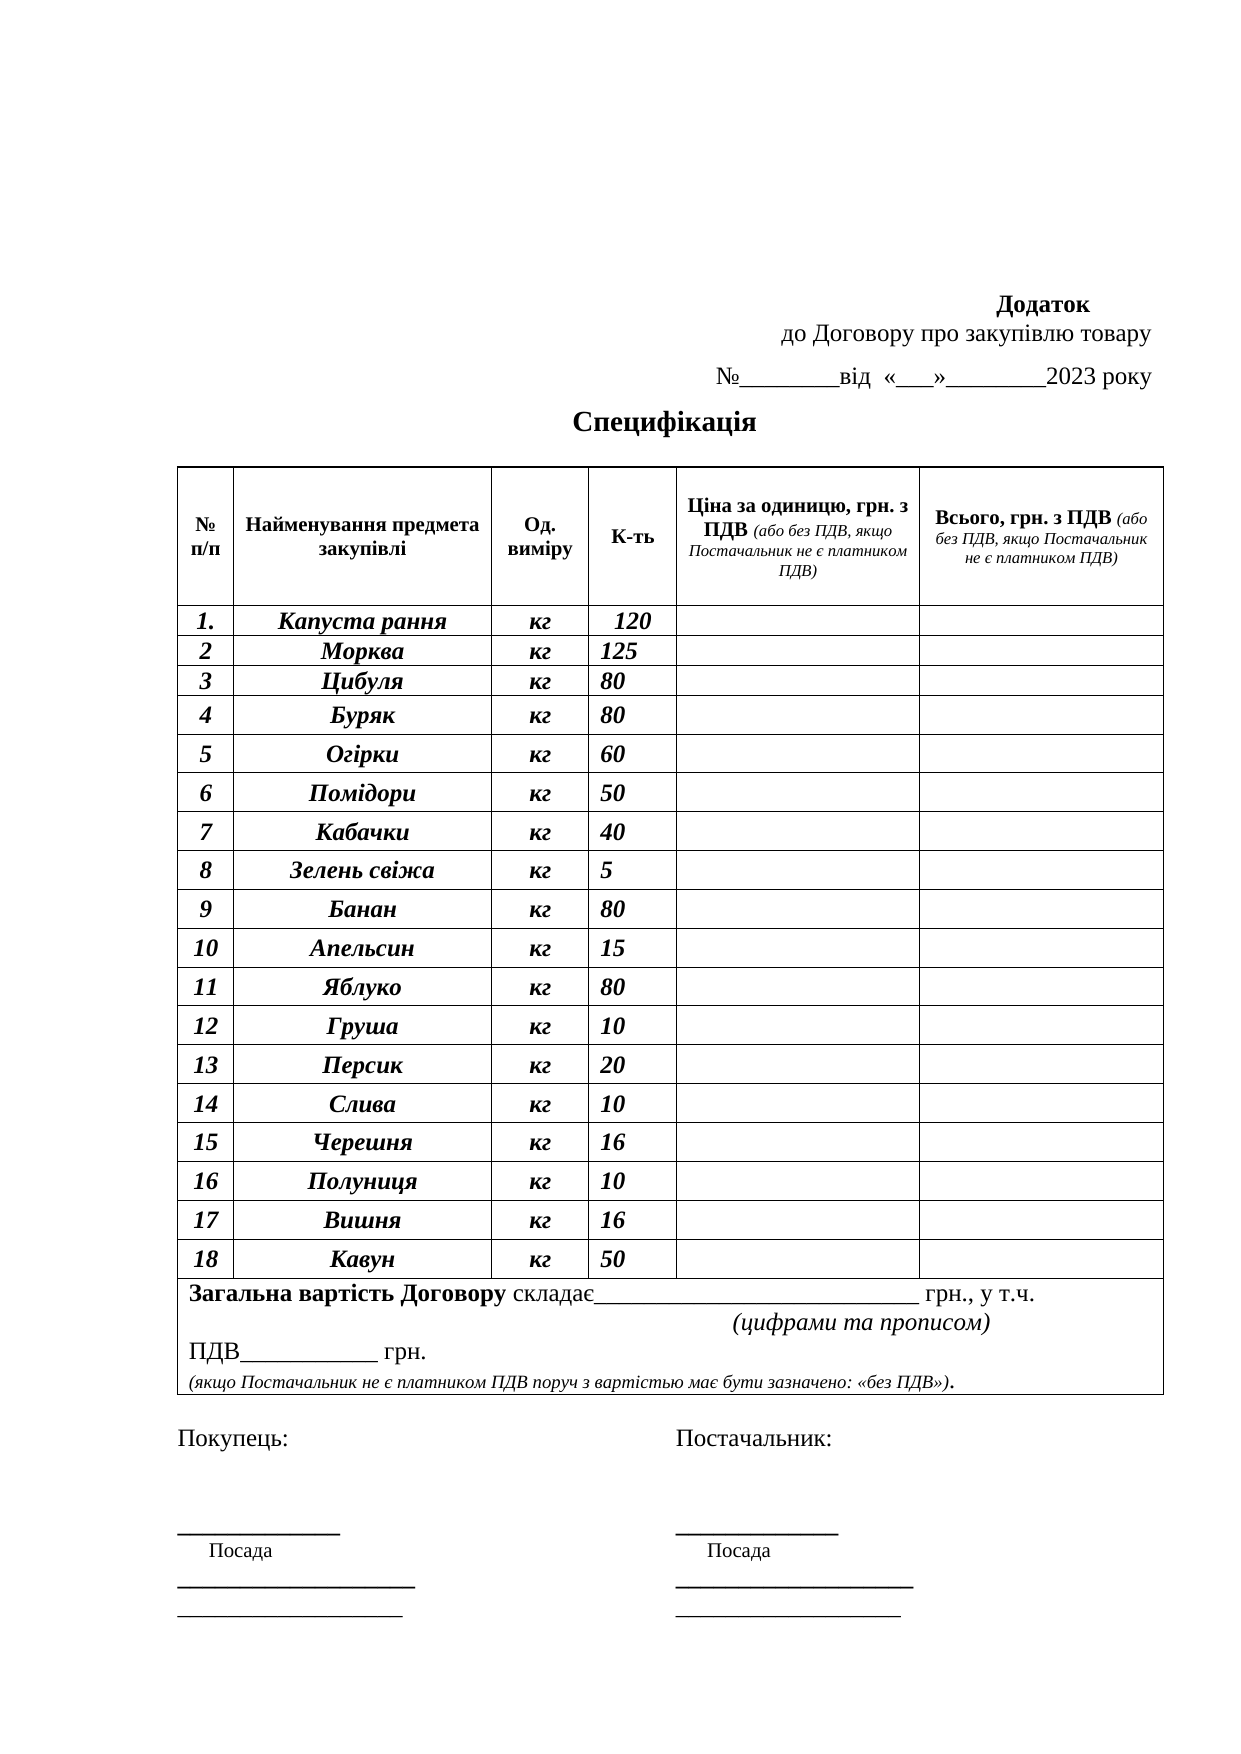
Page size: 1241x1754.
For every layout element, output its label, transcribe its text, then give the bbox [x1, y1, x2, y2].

table_cell [677, 929, 919, 967]
table_cell 3 [178, 666, 233, 694]
table_cell [677, 812, 919, 850]
table_cell 16 [589, 1123, 676, 1161]
table_cell [677, 666, 919, 694]
table_cell [677, 1201, 919, 1238]
table_cell 12 [178, 1006, 233, 1044]
table_cell [677, 851, 919, 889]
table_header № п/п [178, 468, 233, 605]
table_cell 125 [589, 636, 676, 665]
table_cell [166, 1510, 664, 1620]
table_cell Кавун [234, 1240, 491, 1277]
table_cell [920, 735, 1163, 772]
table_cell 18 [178, 1240, 233, 1277]
table_cell 13 [178, 1045, 233, 1083]
table_cell [920, 890, 1163, 928]
table_cell [677, 968, 919, 1005]
table_cell кг [492, 812, 588, 850]
table_cell кг [492, 1162, 588, 1200]
table_header Найменування предмета закупівлі [234, 468, 491, 605]
table_cell 10 [178, 929, 233, 967]
table_cell 50 [589, 1240, 676, 1277]
table_cell 11 [178, 968, 233, 1005]
table_cell [920, 1162, 1163, 1200]
table_cell [920, 1045, 1163, 1083]
text до Договору про закупівлю товару [177, 318, 1152, 347]
table_cell [920, 666, 1163, 694]
table_cell 5 [589, 851, 676, 889]
table_cell [920, 1123, 1163, 1161]
table_cell [920, 1240, 1163, 1277]
table_cell [677, 606, 919, 635]
table_cell Груша [234, 1006, 491, 1044]
table_cell 4 [178, 696, 233, 733]
table_cell [677, 636, 919, 665]
table_cell 60 [589, 735, 676, 772]
table_cell Слива [234, 1084, 491, 1122]
table_cell 17 [178, 1201, 233, 1238]
table_cell 16 [178, 1162, 233, 1200]
table_cell кг [492, 851, 588, 889]
table_cell 15 [178, 1123, 233, 1161]
table_cell кг [492, 666, 588, 694]
table_header Всього, грн. з ПДВ (або без ПДВ, якщо Постачальник не є платником ПДВ) [920, 468, 1163, 605]
table_cell кг [492, 1084, 588, 1122]
table_cell кг [492, 735, 588, 772]
table_cell кг [492, 929, 588, 967]
table_cell 2 [178, 636, 233, 665]
text Додаток [177, 289, 1152, 318]
table_cell [677, 773, 919, 811]
table_cell 7 [178, 812, 233, 850]
table_cell 10 [589, 1084, 676, 1122]
table_cell кг [492, 606, 588, 635]
table_cell кг [492, 968, 588, 1005]
table_cell [920, 1201, 1163, 1238]
table_cell Капуста рання [234, 606, 491, 635]
table_cell 6 [178, 773, 233, 811]
table_cell [677, 1006, 919, 1044]
table_cell Загальна вартість Договору складає__________________________ грн., у т.ч. (цифрами та прописом) ПДВ___________ грн. (якщо Постачальник не є платником ПДВ поруч з вартістью має бути зазначено: «без ПДВ»). [178, 1279, 1163, 1393]
table_cell кг [492, 1201, 588, 1238]
table_cell Кабачки [234, 812, 491, 850]
table_cell Вишня [234, 1201, 491, 1238]
table_header К-ть [589, 468, 676, 605]
table_cell 10 [589, 1006, 676, 1044]
table_cell Цибуля [234, 666, 491, 694]
table_header Постачальник: [664, 1423, 1163, 1509]
table_cell кг [492, 773, 588, 811]
table_cell [920, 773, 1163, 811]
table_cell кг [492, 1123, 588, 1161]
text №________від «___»________2023 року [177, 361, 1152, 390]
table_cell 120 [589, 606, 676, 635]
table_cell кг [492, 636, 588, 665]
table_cell [677, 1084, 919, 1122]
table_cell [677, 890, 919, 928]
table_cell 8 [178, 851, 233, 889]
table_cell Полуниця [234, 1162, 491, 1200]
table_cell 80 [589, 968, 676, 1005]
table_cell 15 [589, 929, 676, 967]
table_cell 80 [589, 890, 676, 928]
table_cell [677, 1162, 919, 1200]
table_cell 80 [589, 696, 676, 733]
table_cell 5 [178, 735, 233, 772]
text Специфікація [177, 404, 1152, 438]
table_cell [920, 606, 1163, 635]
table_cell Черешня [234, 1123, 491, 1161]
table_cell 1. [178, 606, 233, 635]
table_cell 10 [589, 1162, 676, 1200]
table_cell [920, 636, 1163, 665]
table_cell Помідори [234, 773, 491, 811]
table_cell [677, 1045, 919, 1083]
table_header Од. виміру [492, 468, 588, 605]
table_cell Зелень свіжа [234, 851, 491, 889]
table_cell Банан [234, 890, 491, 928]
table_header Ціна за одиницю, грн. з ПДВ (або без ПДВ, якщо Постачальник не є платником ПДВ) [677, 468, 919, 605]
table_cell [920, 851, 1163, 889]
table_cell 9 [178, 890, 233, 928]
table_cell Яблуко [234, 968, 491, 1005]
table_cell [664, 1510, 1163, 1620]
table_cell кг [492, 1240, 588, 1277]
table_cell кг [492, 890, 588, 928]
table_cell кг [492, 1006, 588, 1044]
table_cell [920, 1084, 1163, 1122]
table_header Покупець: [166, 1423, 664, 1509]
table_cell Персик [234, 1045, 491, 1083]
table_cell 20 [589, 1045, 676, 1083]
table_cell 16 [589, 1201, 676, 1238]
table_cell [920, 968, 1163, 1005]
table_cell [920, 929, 1163, 967]
table_cell [920, 812, 1163, 850]
table_cell Буряк [234, 696, 491, 733]
table_cell Морква [234, 636, 491, 665]
table_cell кг [492, 696, 588, 733]
table_cell 40 [589, 812, 676, 850]
table_cell 14 [178, 1084, 233, 1122]
table_cell 80 [589, 666, 676, 694]
table_cell [677, 735, 919, 772]
table_cell [677, 1240, 919, 1277]
table_cell Огірки [234, 735, 491, 772]
table_cell [677, 1123, 919, 1161]
table_cell Апельсин [234, 929, 491, 967]
table_cell кг [492, 1045, 588, 1083]
table_cell [920, 696, 1163, 733]
table_cell [677, 696, 919, 733]
table_cell 50 [589, 773, 676, 811]
table_cell [920, 1006, 1163, 1044]
